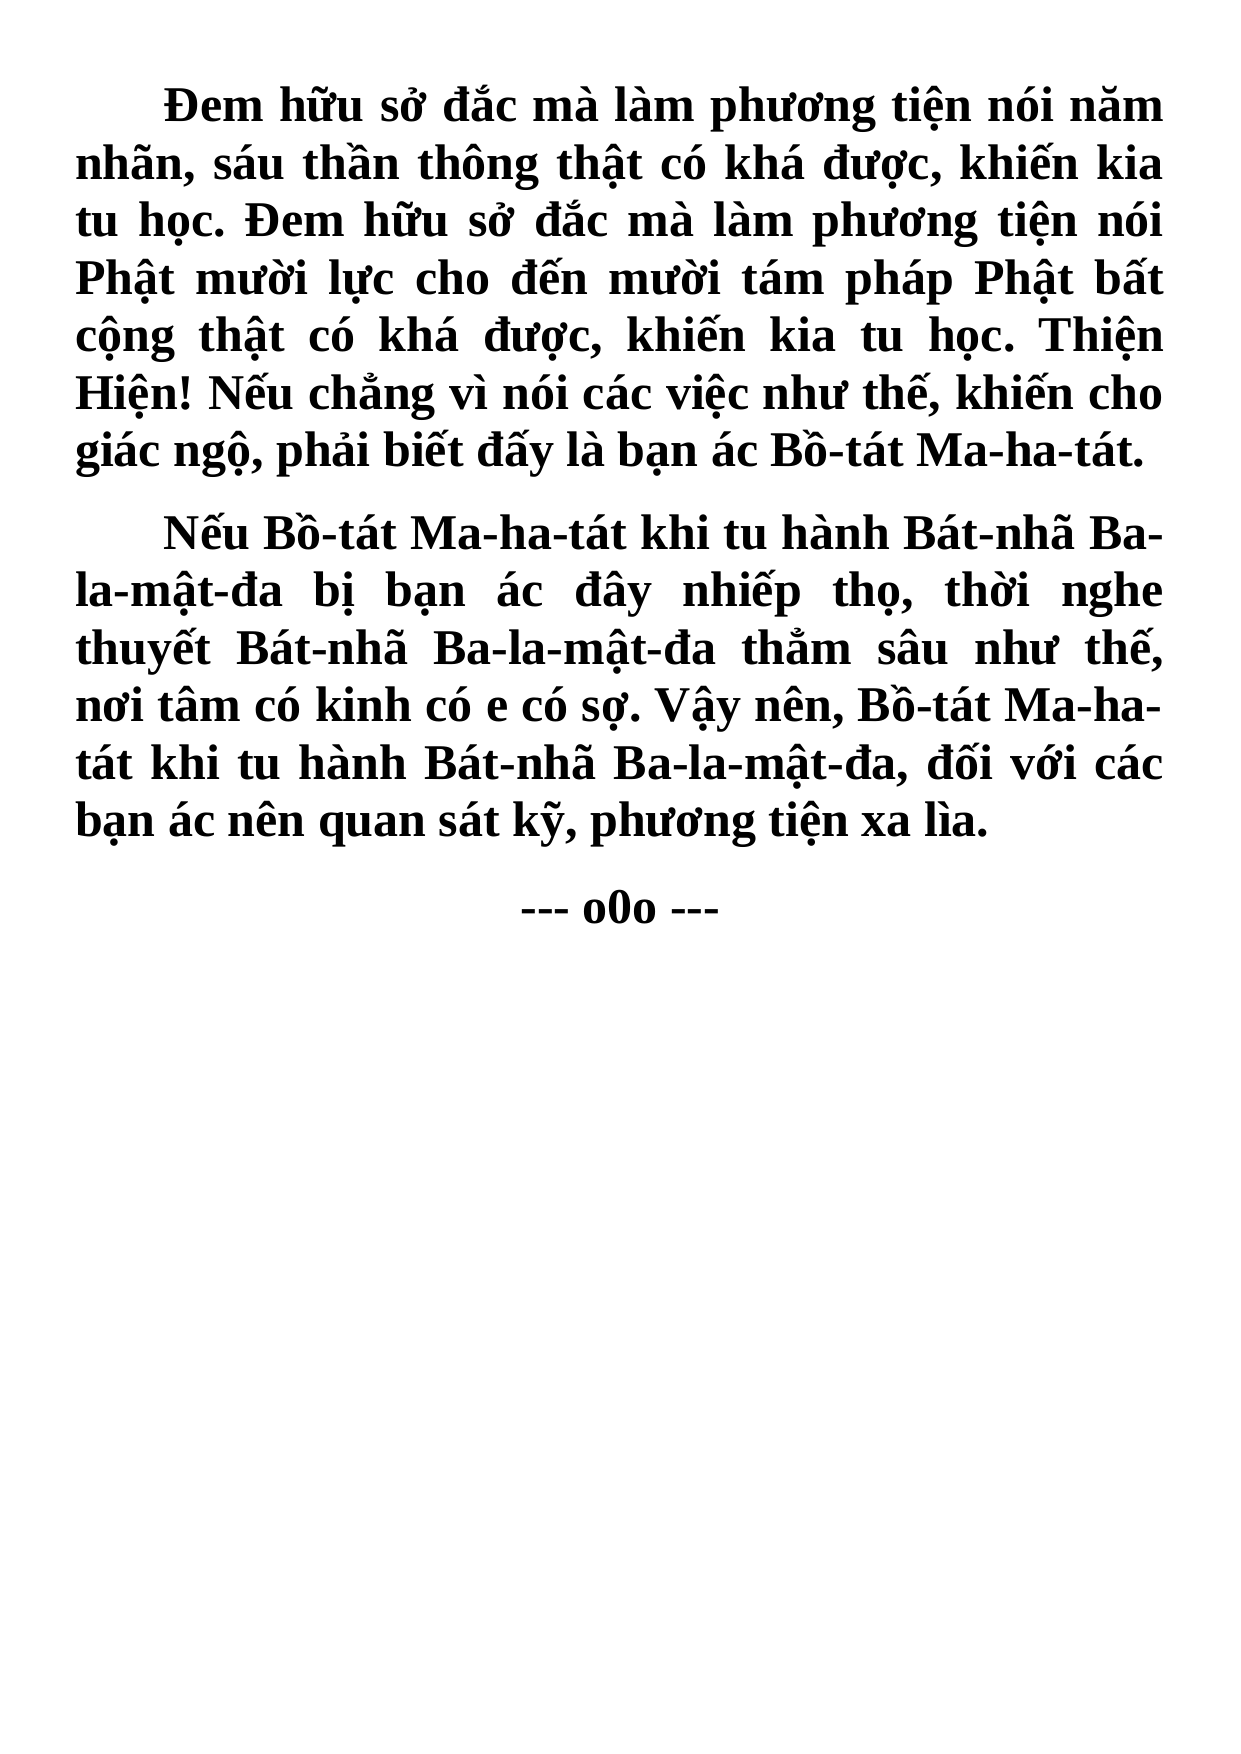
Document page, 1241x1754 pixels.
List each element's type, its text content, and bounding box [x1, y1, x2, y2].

text --- o0o --- [75, 877, 1165, 934]
text Đem hữu sở đắc mà làm phương tiện nói năm nhãn, sáu thần thông thật có khá được, khiến kia tu học. Đem hữu sở đắc mà làm phương tiện nói Phật mười lực cho đến mười tám pháp Phật bất cộng thật có khá được, khiến kia tu học. Thiện Hiện! Nếu chẳng vì nói các việc như thế, khiến cho giác ngộ, phải biết đấy là bạn ác Bồ-tát Ma-ha-tát. [75, 75, 1165, 477]
text Nếu Bồ-tát Ma-ha-tát khi tu hành Bát-nhã Ba-la-mật-đa bị bạn ác đây nhiếp thọ, thời nghe thuyết Bát-nhã Ba-la-mật-đa thẳm sâu như thế, nơi tâm có kinh có e có sợ. Vậy nên, Bồ-tát Ma-ha-tát khi tu hành Bát-nhã Ba-la-mật-đa, đối với các bạn ác nên quan sát kỹ, phương tiện xa lìa. [75, 502, 1165, 847]
